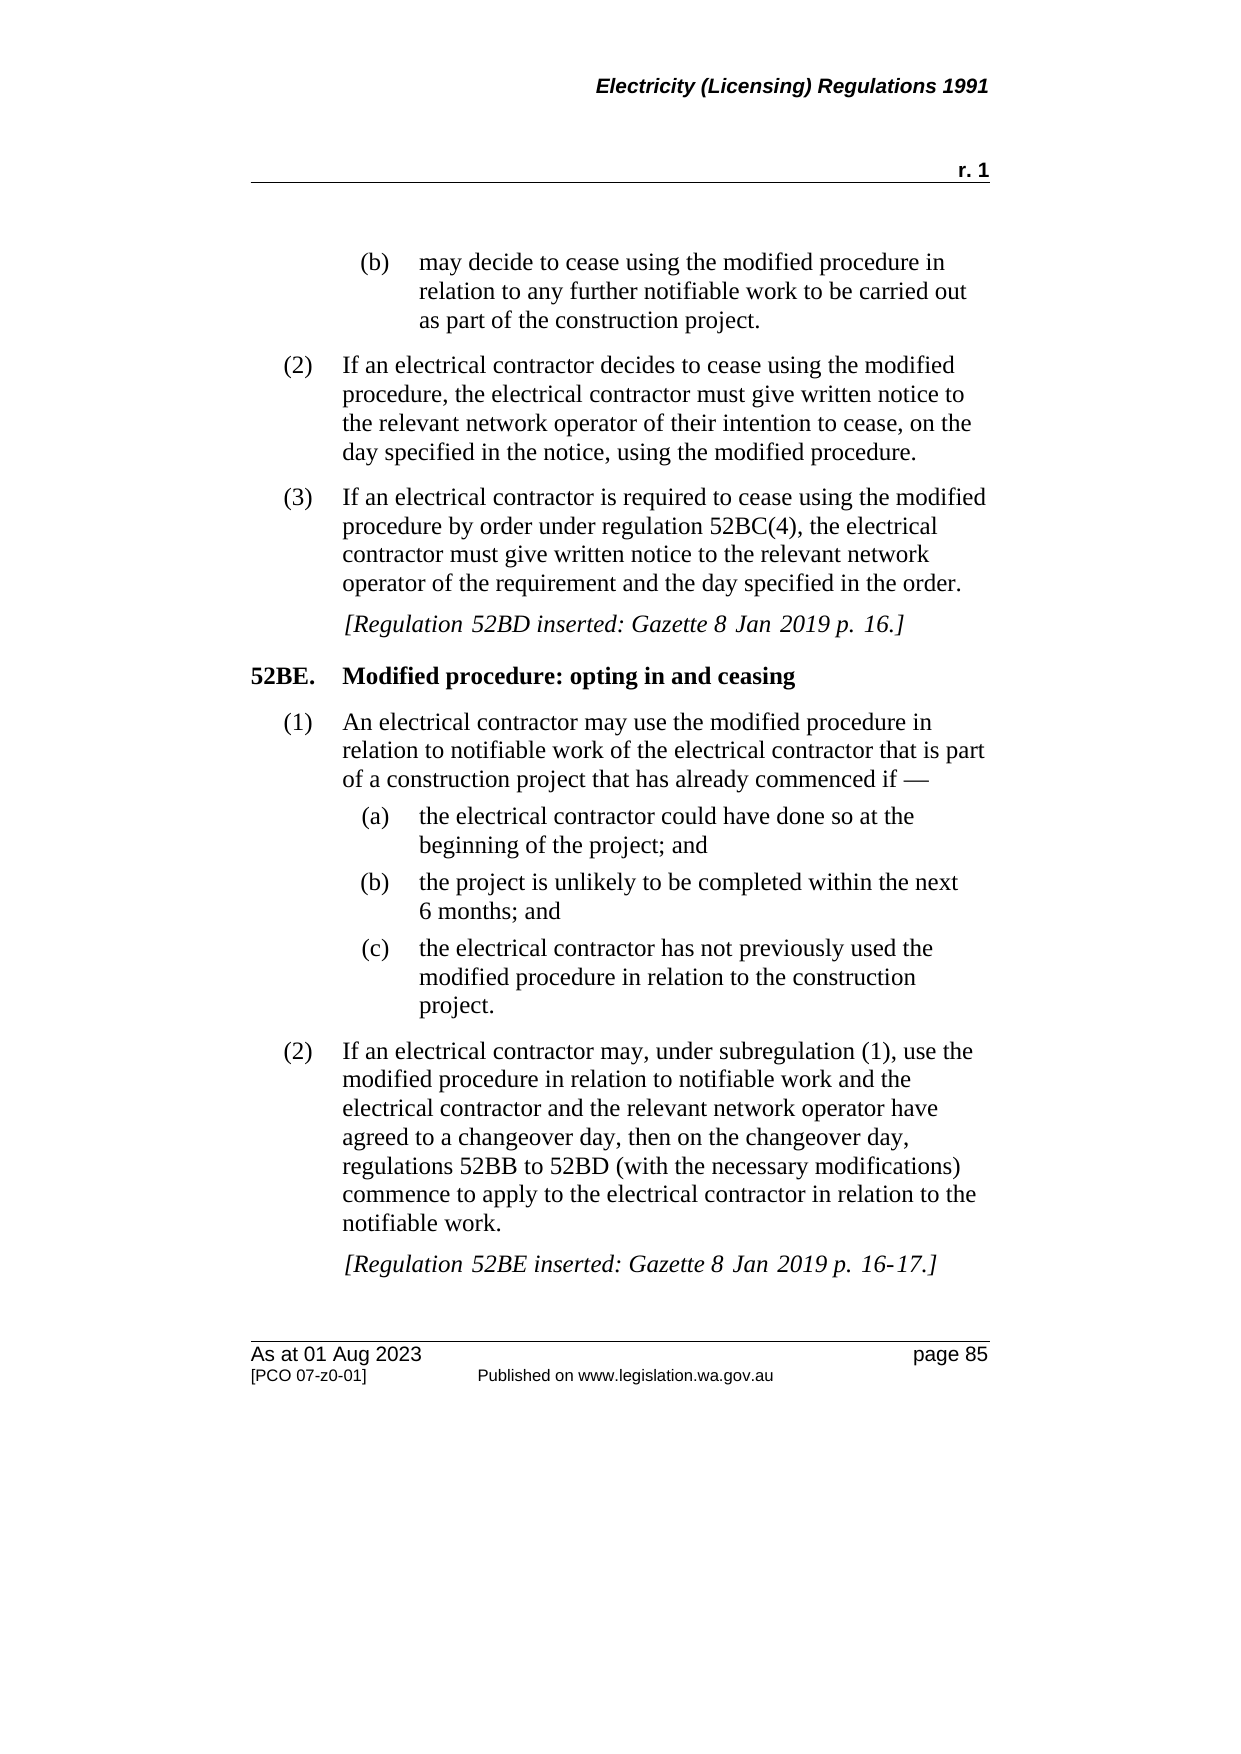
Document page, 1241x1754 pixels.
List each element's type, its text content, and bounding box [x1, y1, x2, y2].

text (2) If an electrical contractor may, under subregulation (1), use the modified procedure in relation to notifiable work and the electrical contractor and the relevant network operator have agreed to a changeover day, then on the changeover day, regulations 52BB to 52BD (with the necessary modifications) commence to apply to the electrical contractor in relation to the notifiable work. [251, 1036, 990, 1237]
text [Regulation 52BD inserted: Gazette 8 Jan 2019 p. 16.] [251, 609, 990, 638]
text (3) If an electrical contractor is required to cease using the modified procedure by order under regulation 52BC(4), the electrical contractor must give written notice to the relevant network operator of the requirement and the day specified in the order. [251, 482, 990, 597]
subtitle 52BE. Modified procedure: opting in and ceasing [251, 661, 990, 690]
text (c) the electrical contractor has not previously used the modified procedure in relation to the construction project. [251, 933, 990, 1019]
text (b) may decide to cease using the modified procedure in relation to any further notifiable work to be carried out as part of the construction project. [251, 247, 990, 334]
text (a) the electrical contractor could have done so at the beginning of the project; and [251, 801, 990, 859]
text (1) An electrical contractor may use the modified procedure in relation to notifiable work of the electrical contractor that is part of a construction project that has already commenced if — [251, 707, 990, 793]
text [Regulation 52BE inserted: Gazette 8 Jan 2019 p. 16-17.] [251, 1249, 990, 1278]
text (b) the project is unlikely to be completed within the next 6 months; and [251, 867, 990, 924]
text (2) If an electrical contractor decides to cease using the modified procedure, the electrical contractor must give written notice to the relevant network operator of their intention to cease, on the day specified in the notice, using the modified procedure. [251, 350, 990, 465]
